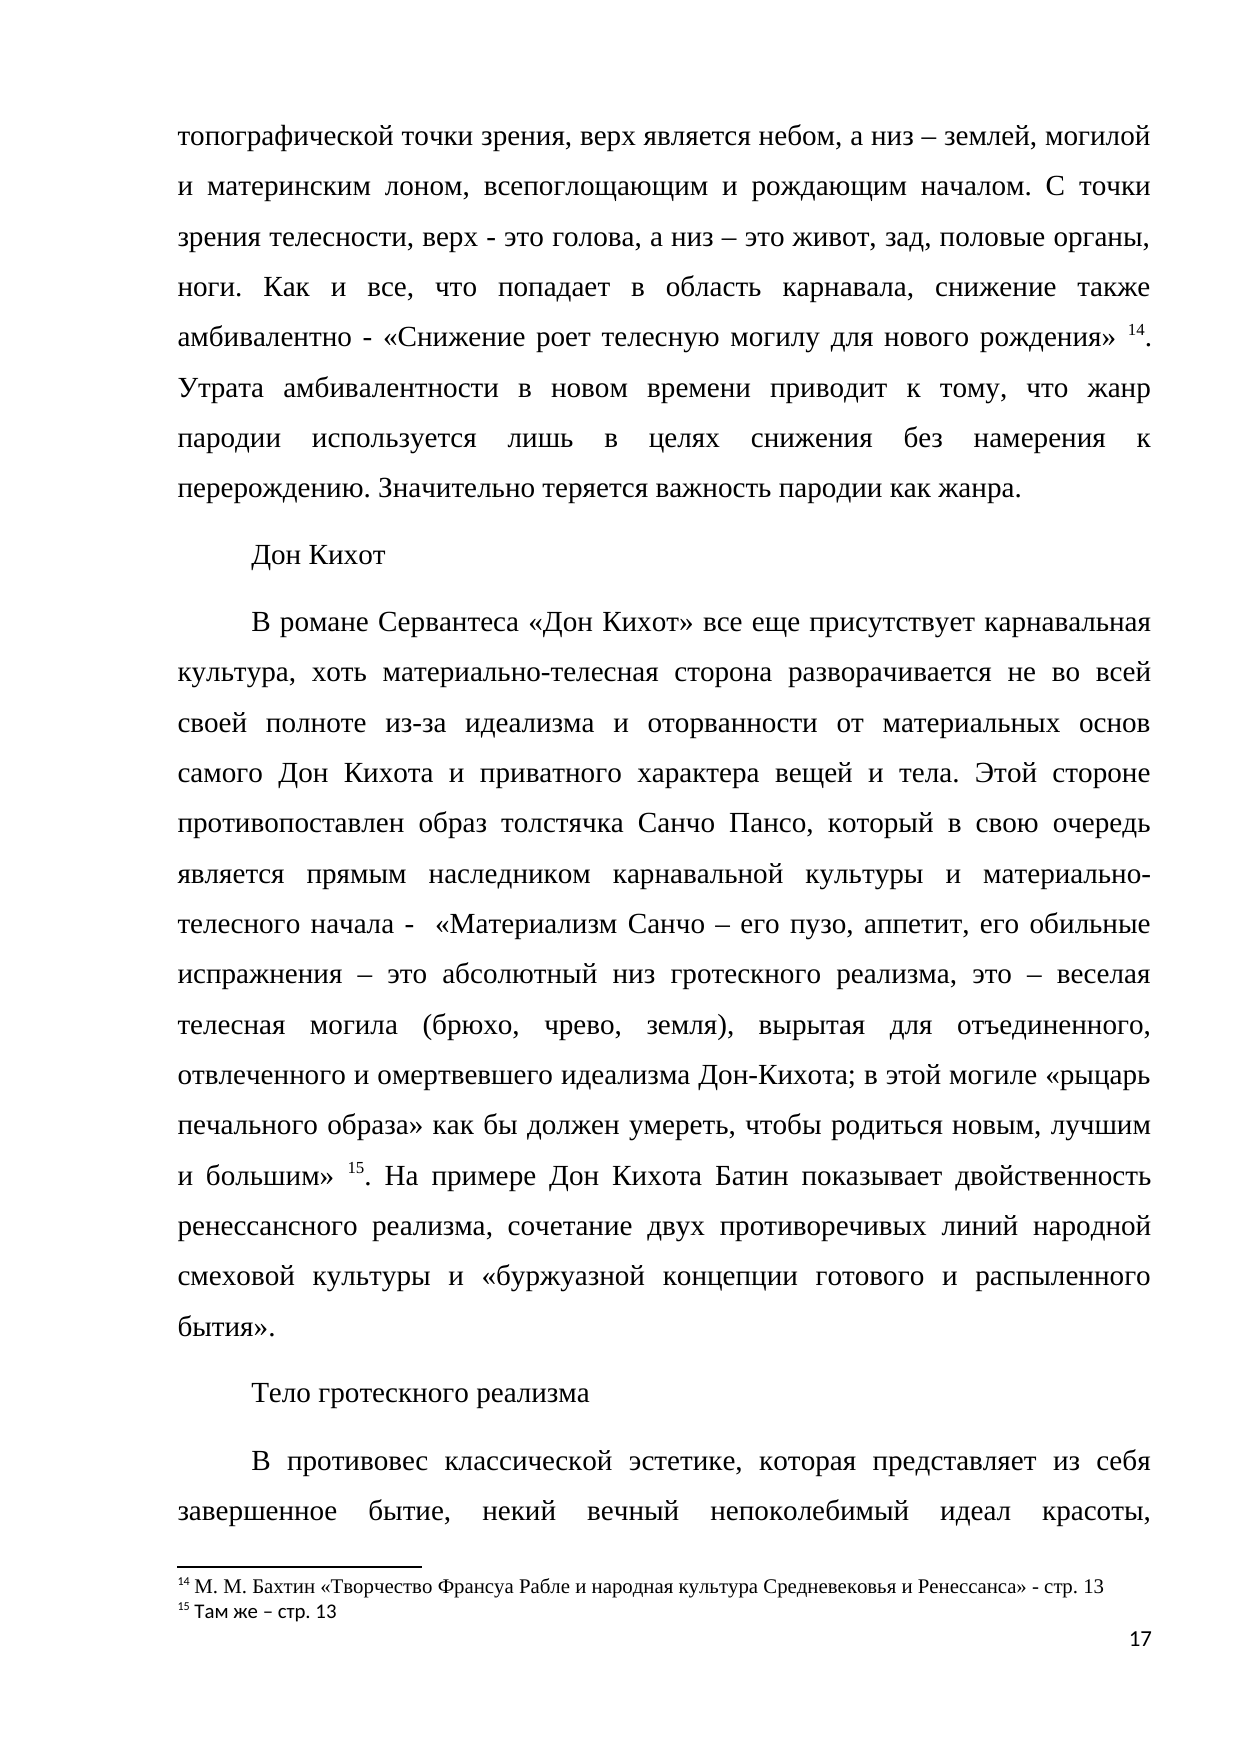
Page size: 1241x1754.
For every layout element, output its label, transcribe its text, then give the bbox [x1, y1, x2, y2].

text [177, 1443, 1152, 1526]
text Тело гротескного реализма [177, 1376, 1152, 1409]
text В романе Сервантеса «Дон Кихот» все еще присутствует карнавальная культура, хоть материально-телесная сторона разворачивается не во всей своей полноте из-за идеализма и оторванности от материальных основ самого Дон Кихота и приватного характера вещей и тела. Этой стороне противопоставлен образ толстячка Санчо Пансо, который в свою очередь является прямым наследником карнавальной культуры и материально-телесного начала - «Материализм Санчо – его пузо, аппетит, его обильные испражнения – это абсолютный низ гротескного реализма, это – веселая телесная могила (брюхо, чрево, земля), вырытая для отъединенного, отвлеченного и омертвевшего идеализма Дон-Кихота; в этой могиле «рыцарь печального образа» как бы должен умереть, чтобы родиться новым, лучшим и большим» . На примере Дон Кихота Батин показывает двойственность ренессансного реализма, сочетание двух противоречивых линий народной смеховой культуры и «буржуазной концепции готового и распыленного бытия». [177, 604, 1152, 1342]
text Дон Кихот [177, 537, 1152, 571]
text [177, 118, 1152, 504]
